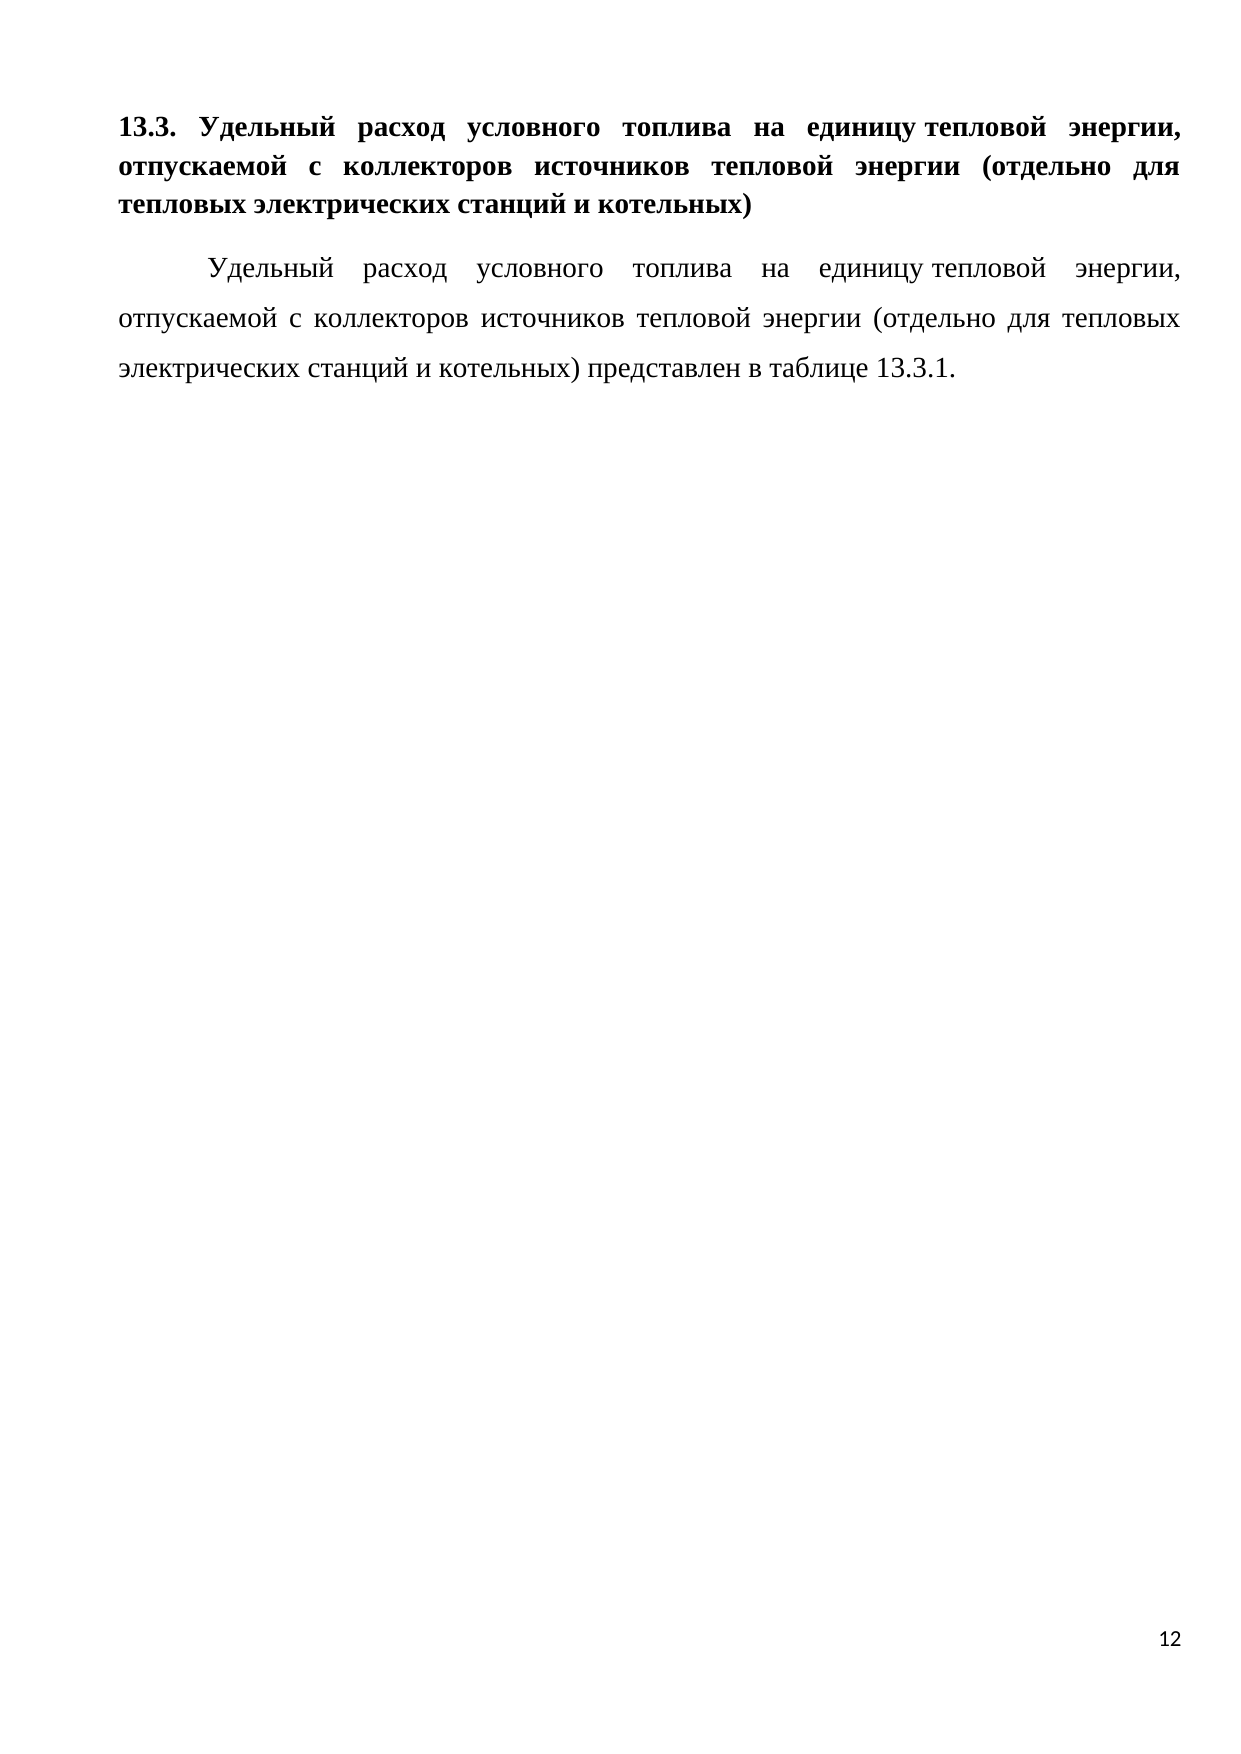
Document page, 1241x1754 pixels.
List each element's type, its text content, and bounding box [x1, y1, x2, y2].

subtitle 13.3. Удельный расход условного топлива на единицу тепловой энергии, отпускаемой с коллекторов источников тепловой энергии (отдельно для тепловых электрических станций и котельных) [118, 109, 1181, 220]
text Удельный расход условного топлива на единицу тепловой энергии, отпускаемой с коллекторов источников тепловой энергии (отдельно для тепловых электрических станций и котельных) представлен в таблице 13.3.1. [118, 250, 1181, 384]
